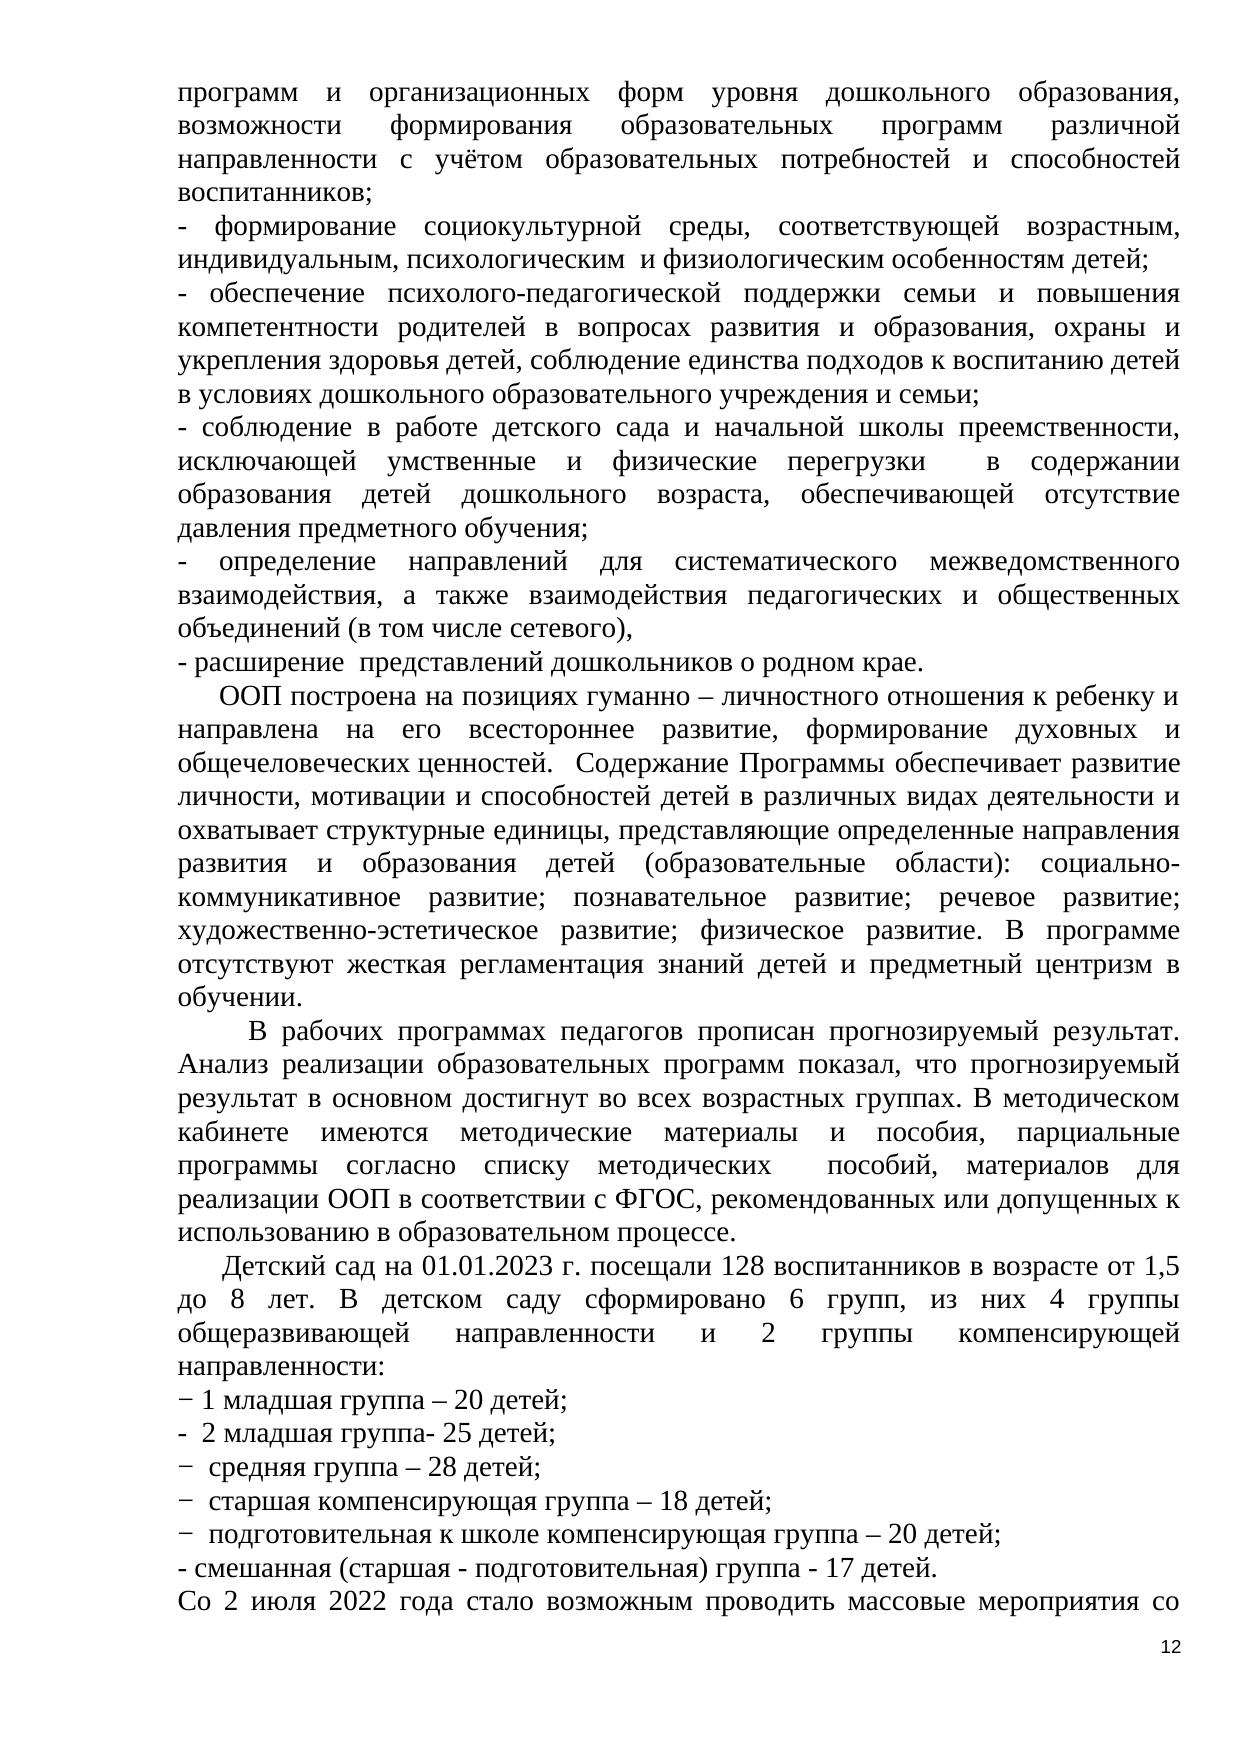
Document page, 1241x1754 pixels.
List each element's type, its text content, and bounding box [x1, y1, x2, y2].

text − старшая компенсирующая группа – 18 детей; [177, 1483, 1181, 1516]
text - формирование социокультурной среды, соответствующей возрастным, индивидуальным, психологическим и физиологическим особенностям детей; [177, 208, 1181, 275]
text - обеспечение психолого-педагогической поддержки семьи и повышения компетентности родителей в вопросах развития и образования, охраны и укрепления здоровья детей, соблюдение единства подходов к воспитанию детей в условиях дошкольного образовательного учреждения и семьи; [177, 275, 1181, 409]
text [177, 1583, 1181, 1617]
text − подготовительная к школе компенсирующая группа – 20 детей; [177, 1516, 1181, 1550]
text - определение направлений для систематического межведомственного взаимодействия, а также взаимодействия педагогических и общественных объединений (в том числе сетевого), [177, 543, 1181, 644]
text ООП построена на позициях гуманно – личностного отношения к ребенку и направлена на его всестороннее развитие, формирование духовных и общечеловеческих ценностей. Содержание Программы обеспечивает развитие личности, мотивации и способностей детей в различных видах деятельности и охватывает структурные единицы, представляющие определенные направления развития и образования детей (образовательные области): социально-коммуникативное развитие; познавательное развитие; речевое развитие; художественно-эстетическое развитие; физическое развитие. В программе отсутствуют жесткая регламентация знаний детей и предметный центризм в обучении. [177, 678, 1181, 1013]
text - 2 младшая группа- 25 детей; [177, 1416, 1181, 1449]
text Детский сад на 01.01.2023 г. посещали 128 воспитанников в возрасте от 1,5 до 8 лет. В детском саду сформировано 6 групп, из них 4 группы общеразвивающей направленности и 2 группы компенсирующей направленности: [177, 1248, 1181, 1382]
text − средняя группа – 28 детей; [177, 1449, 1181, 1483]
text − 1 младшая группа – 20 детей; [177, 1382, 1181, 1416]
text - соблюдение в работе детского сада и начальной школы преемственности, исключающей умственные и физические перегрузки в содержании образования детей дошкольного возраста, обеспечивающей отсутствие давления предметного обучения; [177, 409, 1181, 543]
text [177, 74, 1181, 208]
text - смешанная (старшая - подготовительная) группа - 17 детей. [177, 1550, 1181, 1583]
text - расширение представлений дошкольников о родном крае. [177, 644, 1181, 678]
text В рабочих программах педагогов прописан прогнозируемый результат. Анализ реализации образовательных программ показал, что прогнозируемый результат в основном достигнут во всех возрастных группах. В методическом кабинете имеются методические материалы и пособия, парциальные программы согласно списку методических пособий, материалов для реализации ООП в соответствии с ФГОС, рекомендованных или допущенных к использованию в образовательном процессе. [177, 1013, 1181, 1248]
